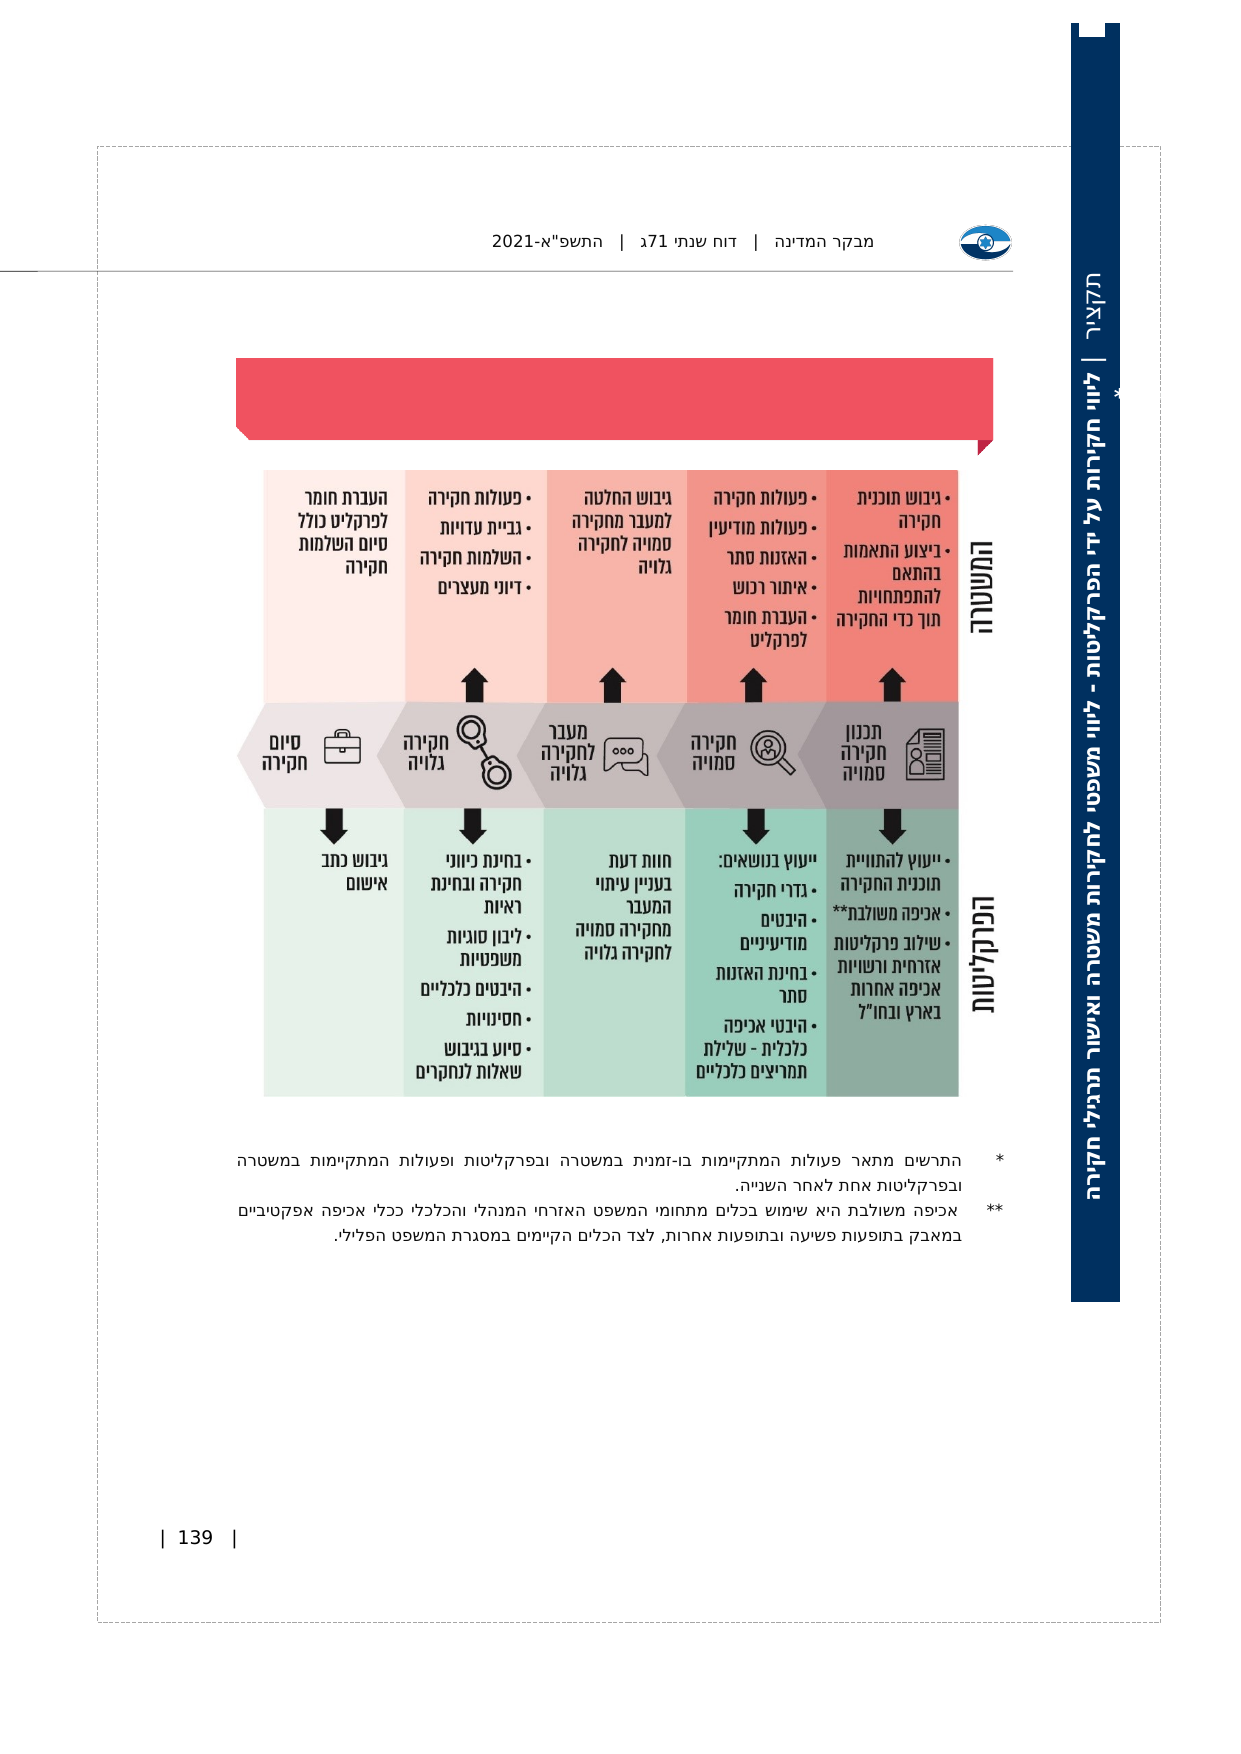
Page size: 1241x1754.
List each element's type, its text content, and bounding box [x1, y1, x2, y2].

picture [957, 222, 1014, 263]
picture [224, 348, 1004, 467]
text ** אכיפה משולבת היא שימוש בכלים מתחומי המשפט האזרחי המנהלי והכלכלי ככלי אכיפה אפקטיביים במאבק בתופעות פשיעה ובתופעות אחרות, לצד הכלים הקיימים במסגרת המשפט הפלילי. [236, 1196, 1004, 1246]
text * התרשים מתאר פעולות המתקיימות בו-זמנית במשטרה ובפרקליטות ופעולות המתקיימות במשטרה ובפרקליטות אחת לאחר השנייה. [236, 1146, 1004, 1196]
picture [236, 470, 1003, 1097]
